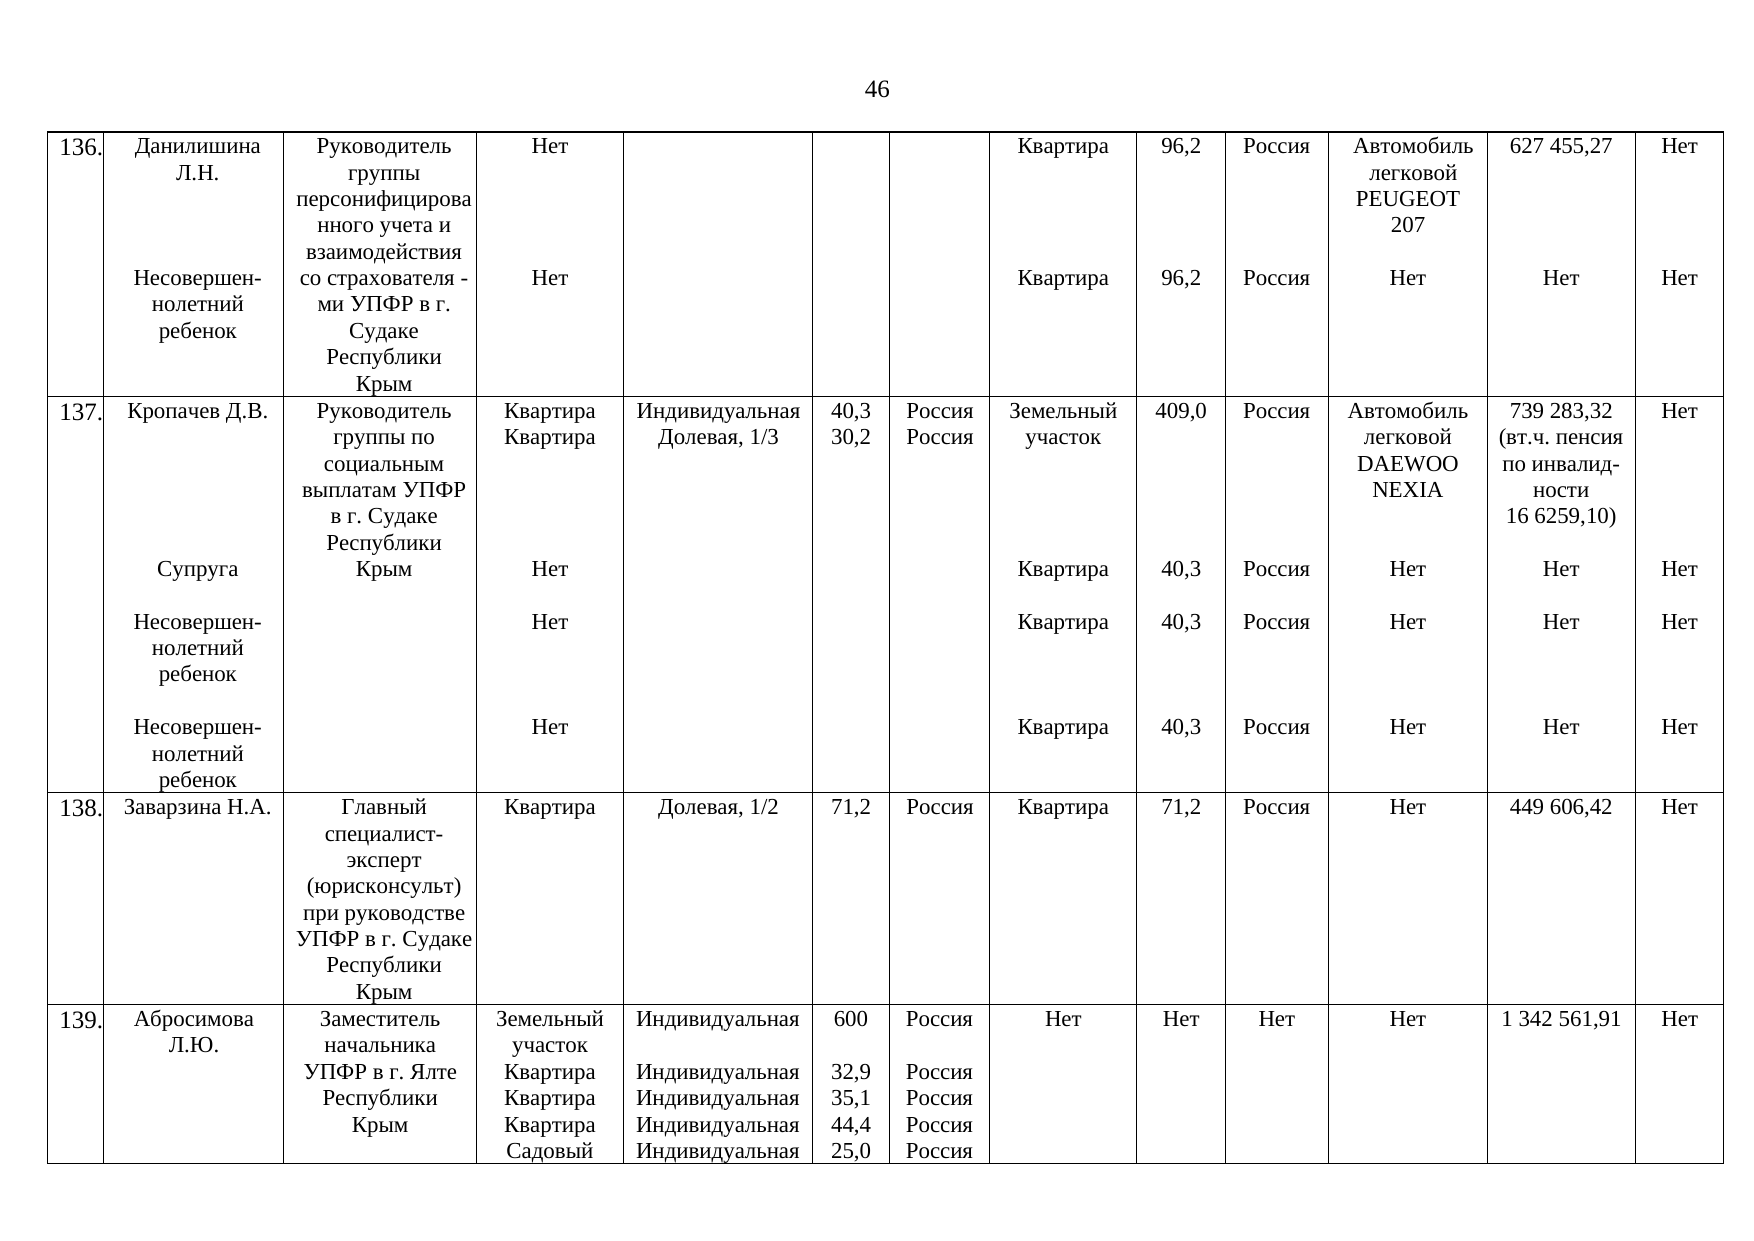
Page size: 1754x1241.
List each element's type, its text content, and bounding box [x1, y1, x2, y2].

table_cell Нет [1226, 1005, 1328, 1163]
table_cell Россия Россия [890, 397, 989, 792]
table_cell Земельный участок Квартира Квартира Квартира [990, 397, 1136, 792]
table_cell 71,2 [1137, 793, 1225, 1004]
table_cell Нет [1137, 1005, 1225, 1163]
table_cell [48, 133, 103, 396]
table_cell Нет [1329, 793, 1487, 1004]
table_cell Россия [1226, 793, 1328, 1004]
table_cell 739 283,32 (вт.ч. пенсия по инвалид-ности 16 6259,10) Нет Нет Нет [1488, 397, 1635, 792]
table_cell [624, 1005, 812, 1163]
table_cell Нет Нет [477, 133, 623, 396]
table_cell 96,2 96,2 [1137, 133, 1225, 396]
table_cell Россия Россия Россия Россия [1226, 397, 1328, 792]
table_cell Квартира [477, 793, 623, 1004]
table_cell Заварзина Н.А. [104, 793, 283, 1004]
table_cell [890, 133, 989, 396]
table_cell Квартира Квартира Нет Нет Нет [477, 397, 623, 792]
table_cell 40,3 30,2 [813, 397, 889, 792]
table_cell [48, 793, 103, 1004]
table_cell Нет Нет Нет Нет [1636, 397, 1723, 792]
table_cell Данилишина Л.Н. Несовершен-нолетний ребенок [104, 133, 283, 396]
table_cell Абросимова Л.Ю. [104, 1005, 283, 1163]
table_cell Главный специалист-эксперт (юрисконсульт) при руководстве УПФР в г. Судаке Республики Крым [284, 793, 476, 1004]
table_cell Кропачев Д.В. Супруга Несовершен-нолетний ребенок Несовершен-нолетний ребенок [104, 397, 283, 792]
table_cell Квартира [990, 793, 1136, 1004]
table_cell 71,2 [813, 793, 889, 1004]
table_cell [48, 1005, 103, 1163]
table_cell 409,0 40,3 40,3 40,3 [1137, 397, 1225, 792]
table_cell 1 342 561,91 [1488, 1005, 1635, 1163]
table_cell Нет [1329, 1005, 1487, 1163]
table_cell Нет Нет [1636, 133, 1723, 396]
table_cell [813, 1005, 889, 1163]
table_cell 627 455,27 Нет [1488, 133, 1635, 396]
table_cell Автомобиль легковой DAEWOO NEXIA Нет Нет Нет [1329, 397, 1487, 792]
table_cell [48, 397, 103, 792]
table_cell [624, 133, 812, 396]
table_cell Россия Россия [1226, 133, 1328, 396]
table_cell Нет [1636, 1005, 1723, 1163]
table_cell Автомобиль легковой PEUGEOT 207 Нет [1329, 133, 1487, 396]
table_cell Руководитель группы персонифицированного учета и взаимодействия со страхователя -ми УПФР в г. Судаке Республики Крым [284, 133, 476, 396]
table_cell Нет [1636, 793, 1723, 1004]
table_cell [813, 133, 889, 396]
table_cell Нет [990, 1005, 1136, 1163]
table_cell Долевая, 1/2 [624, 793, 812, 1004]
table_cell Индивидуальная Долевая, 1/3 [624, 397, 812, 792]
table_cell Квартира Квартира [990, 133, 1136, 396]
table_cell Руководитель группы по социальным выплатам УПФР в г. Судаке Республики Крым [284, 397, 476, 792]
table_cell 449 606,42 [1488, 793, 1635, 1004]
table_cell Россия [890, 793, 989, 1004]
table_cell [477, 1005, 623, 1163]
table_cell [284, 1005, 476, 1163]
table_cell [890, 1005, 989, 1163]
